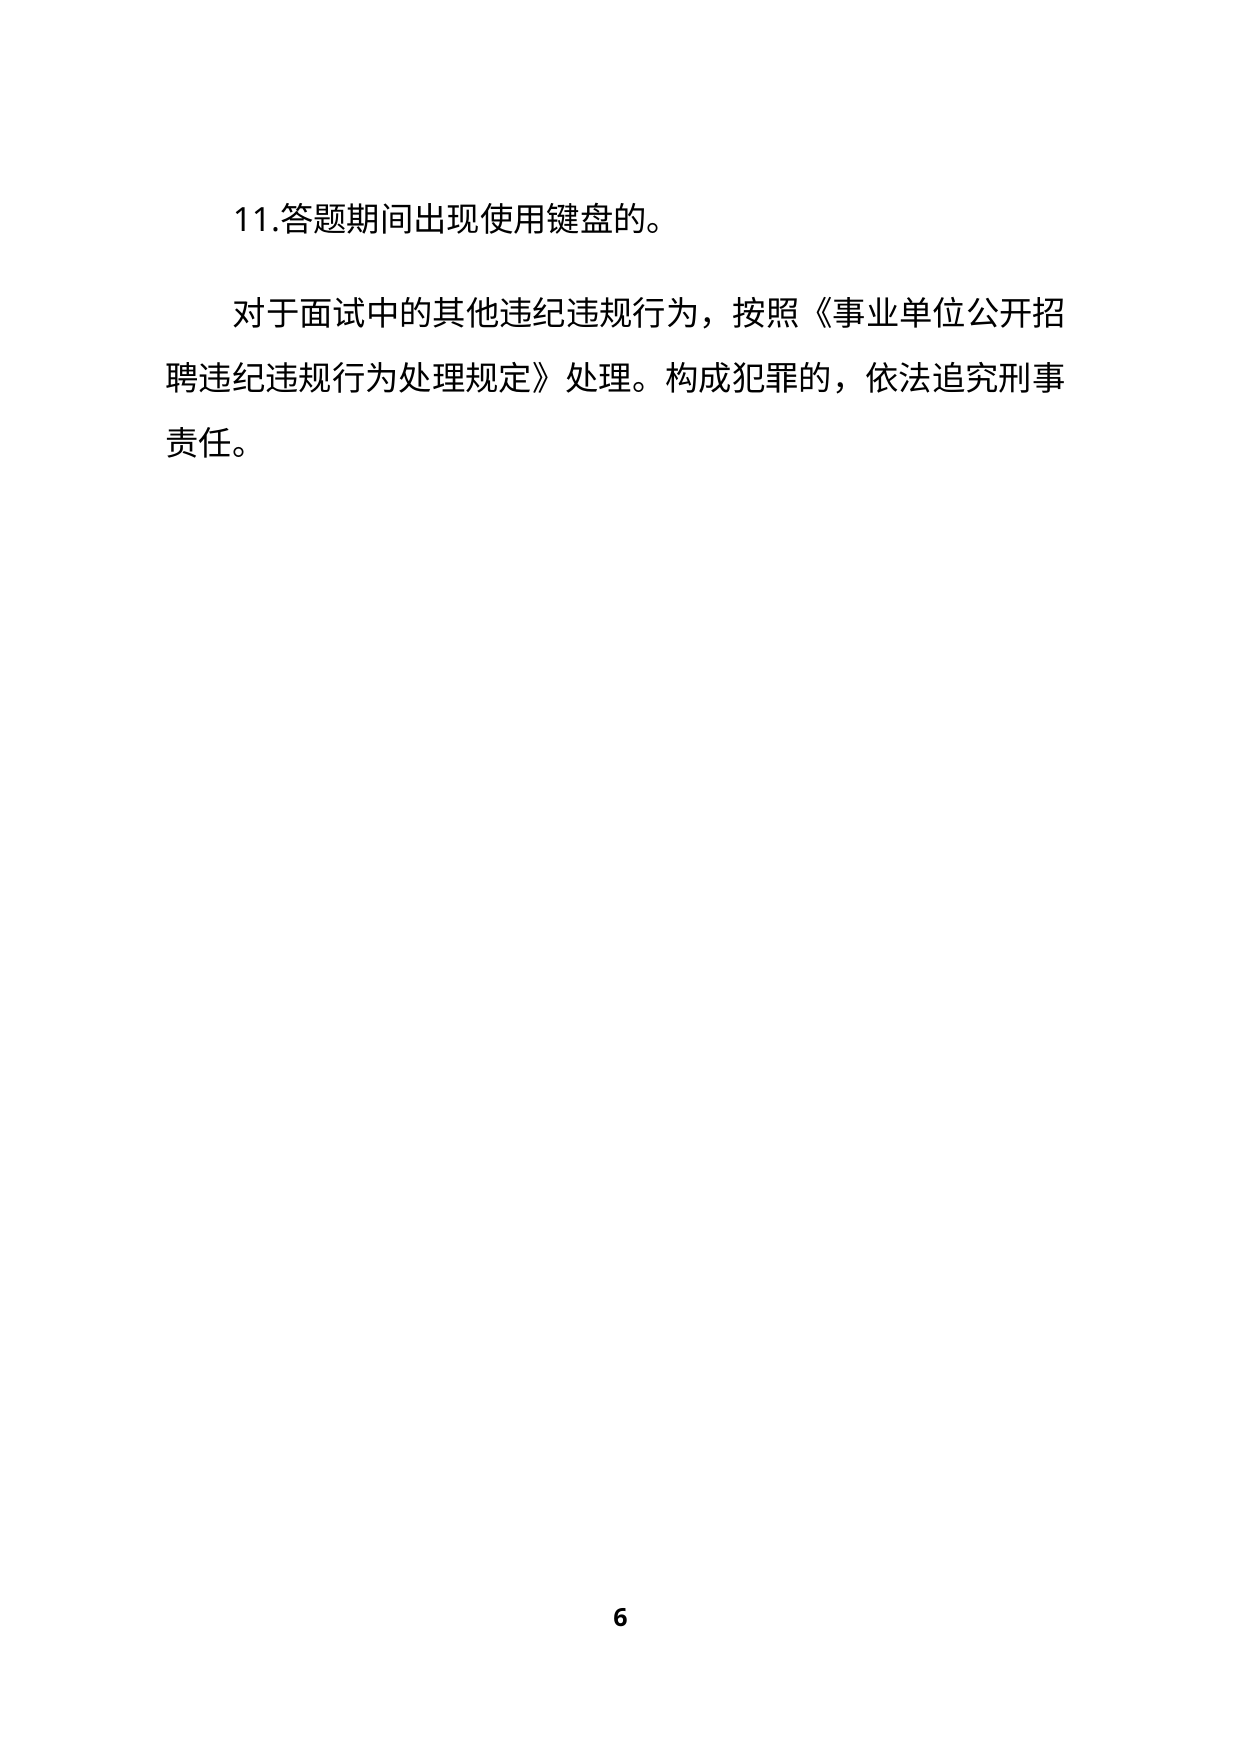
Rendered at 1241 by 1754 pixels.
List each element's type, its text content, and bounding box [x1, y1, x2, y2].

text 11.答题期间出现使用键盘的。 [165, 184, 1075, 249]
text 对于面试中的其他违纪违规行为，按照《事业单位公开招聘违纪违规行为处理规定》处理。构成犯罪的，依法追究刑事责任。 [165, 278, 1075, 473]
